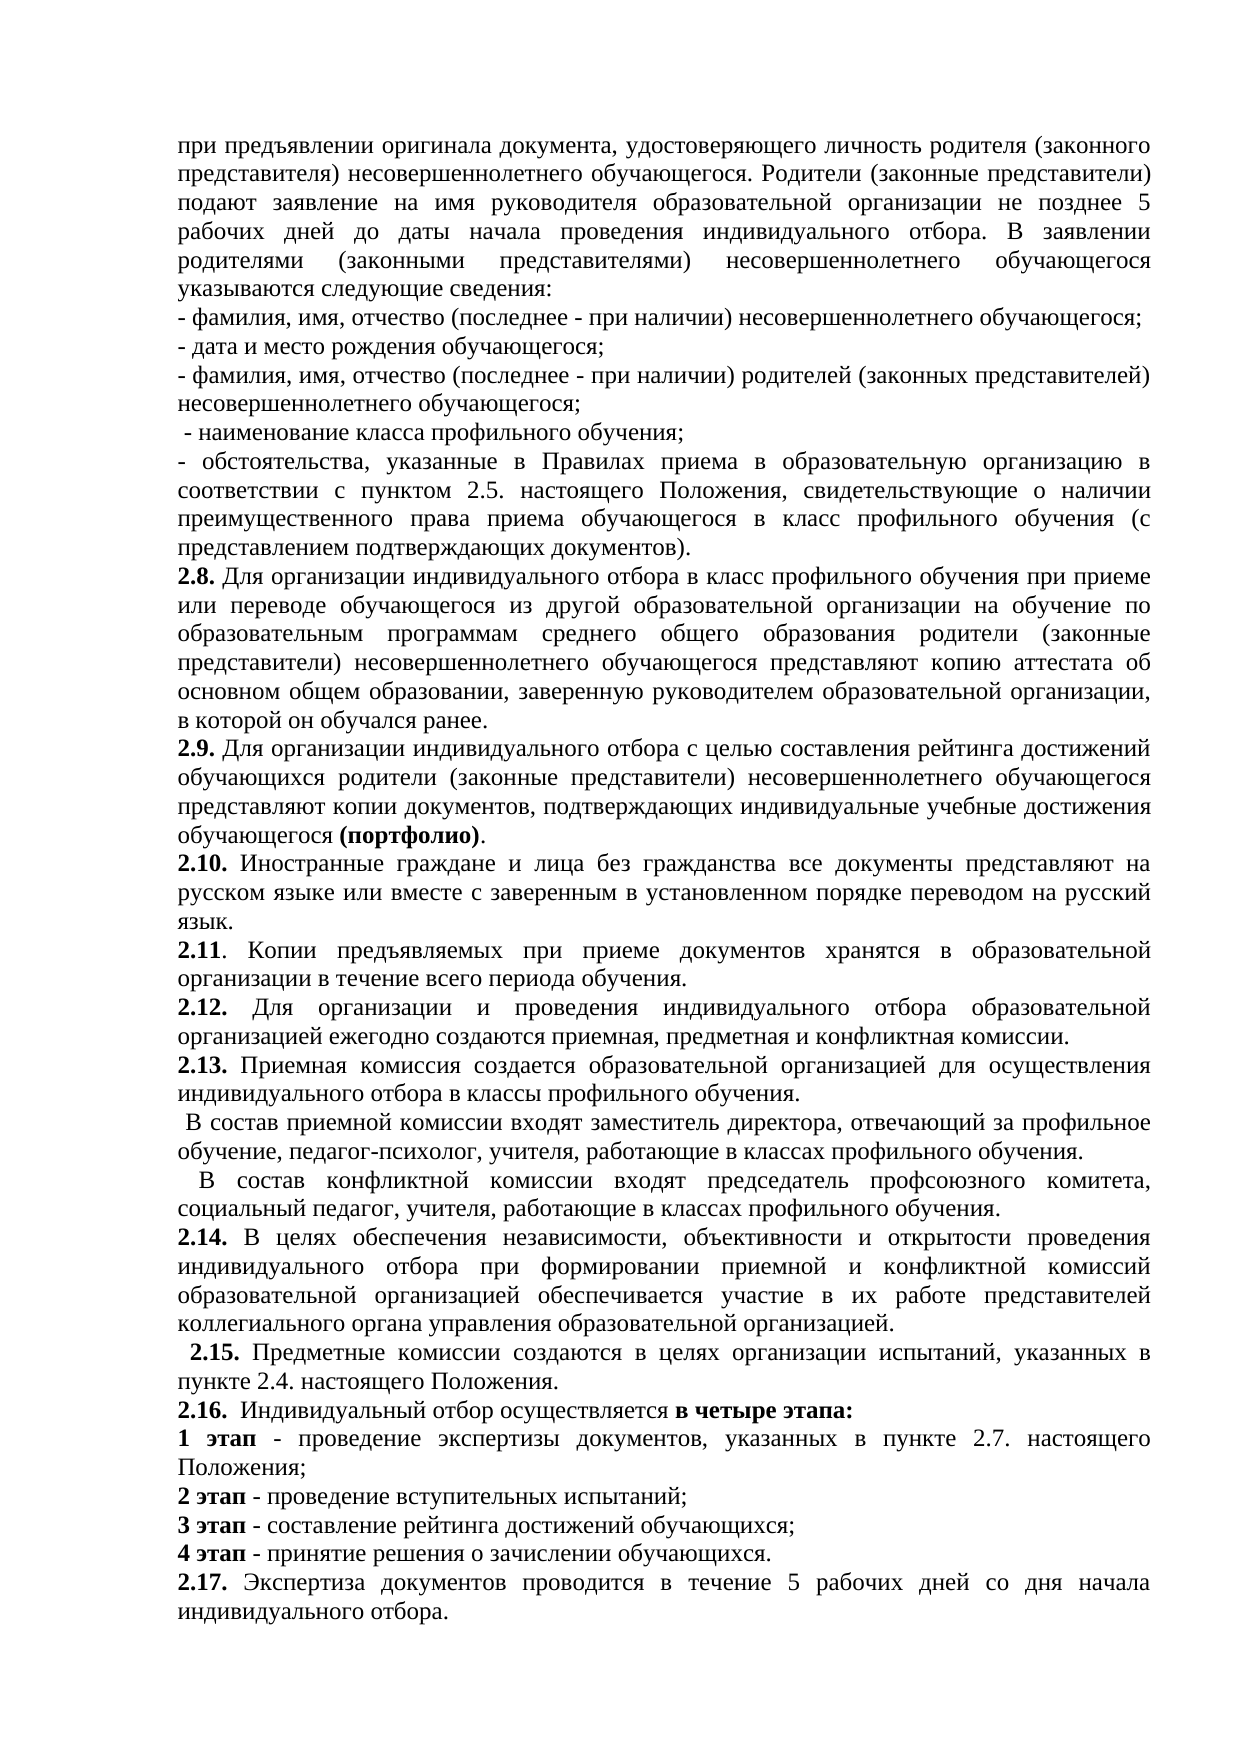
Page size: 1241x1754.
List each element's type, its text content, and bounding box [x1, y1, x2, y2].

text 2.14. В целях обеспечения независимости, объективности и открытости проведения индивидуального отбора при формировании приемной и конфликтной комиссий образовательной организацией обеспечивается участие в их работе представителей коллегиального органа управления образовательной организацией. [177, 1222, 1152, 1337]
text 2.13. Приемная комиссия создается образовательной организацией для осуществления индивидуального отбора в классы профильного обучения. [177, 1050, 1152, 1107]
text - дата и место рождения обучающегося; [177, 331, 1152, 360]
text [177, 130, 1152, 302]
text - обстоятельства, указанные в Правилах приема в образовательную организацию в соответствии с пунктом 2.5. настоящего Положения, свидетельствующие о наличии преимущественного права приема обучающегося в класс профильного обучения (с представлением подтверждающих документов). [177, 446, 1152, 561]
text - фамилия, имя, отчество (последнее - при наличии) несовершеннолетнего обучающегося; [177, 302, 1152, 331]
text 2.17. Экспертиза документов проводится в течение 5 рабочих дней со дня начала индивидуального отбора. [177, 1567, 1152, 1625]
text 2.8. Для организации индивидуального отбора в класс профильного обучения при приеме или переводе обучающегося из другой образовательной организации на обучение по образовательным программам среднего общего образования родители (законные представители) несовершеннолетнего обучающегося представляют копию аттестата об основном общем образовании, заверенную руководителем образовательной организации, в которой он обучался ранее. [177, 561, 1152, 733]
text В состав конфликтной комиссии входят председатель профсоюзного комитета, социальный педагог, учителя, работающие в классах профильного обучения. [177, 1165, 1152, 1222]
text 2.12. Для организации и проведения индивидуального отбора образовательной организацией ежегодно создаются приемная, предметная и конфликтная комиссии. [177, 992, 1152, 1050]
text 1 этап - проведение экспертизы документов, указанных в пункте 2.7. настоящего Положения; [177, 1423, 1152, 1481]
text 2.10. Иностранные граждане и лица без гражданства все документы представляют на русском языке или вместе с заверенным в установленном порядке переводом на русский язык. [177, 848, 1152, 935]
text 3 этап - составление рейтинга достижений обучающихся; [177, 1510, 1152, 1538]
text 2.9. Для организации индивидуального отбора с целью составления рейтинга достижений обучающихся родители (законные представители) несовершеннолетнего обучающегося представляют копии документов, подтверждающих индивидуальные учебные достижения обучающегося (портфолио). [177, 733, 1152, 848]
text 2.11. Копии предъявляемых при приеме документов хранятся в образовательной организации в течение всего периода обучения. [177, 935, 1152, 992]
text - фамилия, имя, отчество (последнее - при наличии) родителей (законных представителей) несовершеннолетнего обучающегося; [177, 360, 1152, 417]
text - наименование класса профильного обучения; [177, 417, 1152, 446]
text 2.16. Индивидуальный отбор осуществляется в четыре этапа: [177, 1395, 1152, 1423]
text В состав приемной комиссии входят заместитель директора, отвечающий за профильное обучение, педагог-психолог, учителя, работающие в классах профильного обучения. [177, 1107, 1152, 1165]
text 4 этап - принятие решения о зачислении обучающихся. [177, 1538, 1152, 1567]
text 2 этап - проведение вступительных испытаний; [177, 1481, 1152, 1510]
text 2.15. Предметные комиссии создаются в целях организации испытаний, указанных в пункте 2.4. настоящего Положения. [177, 1337, 1152, 1395]
